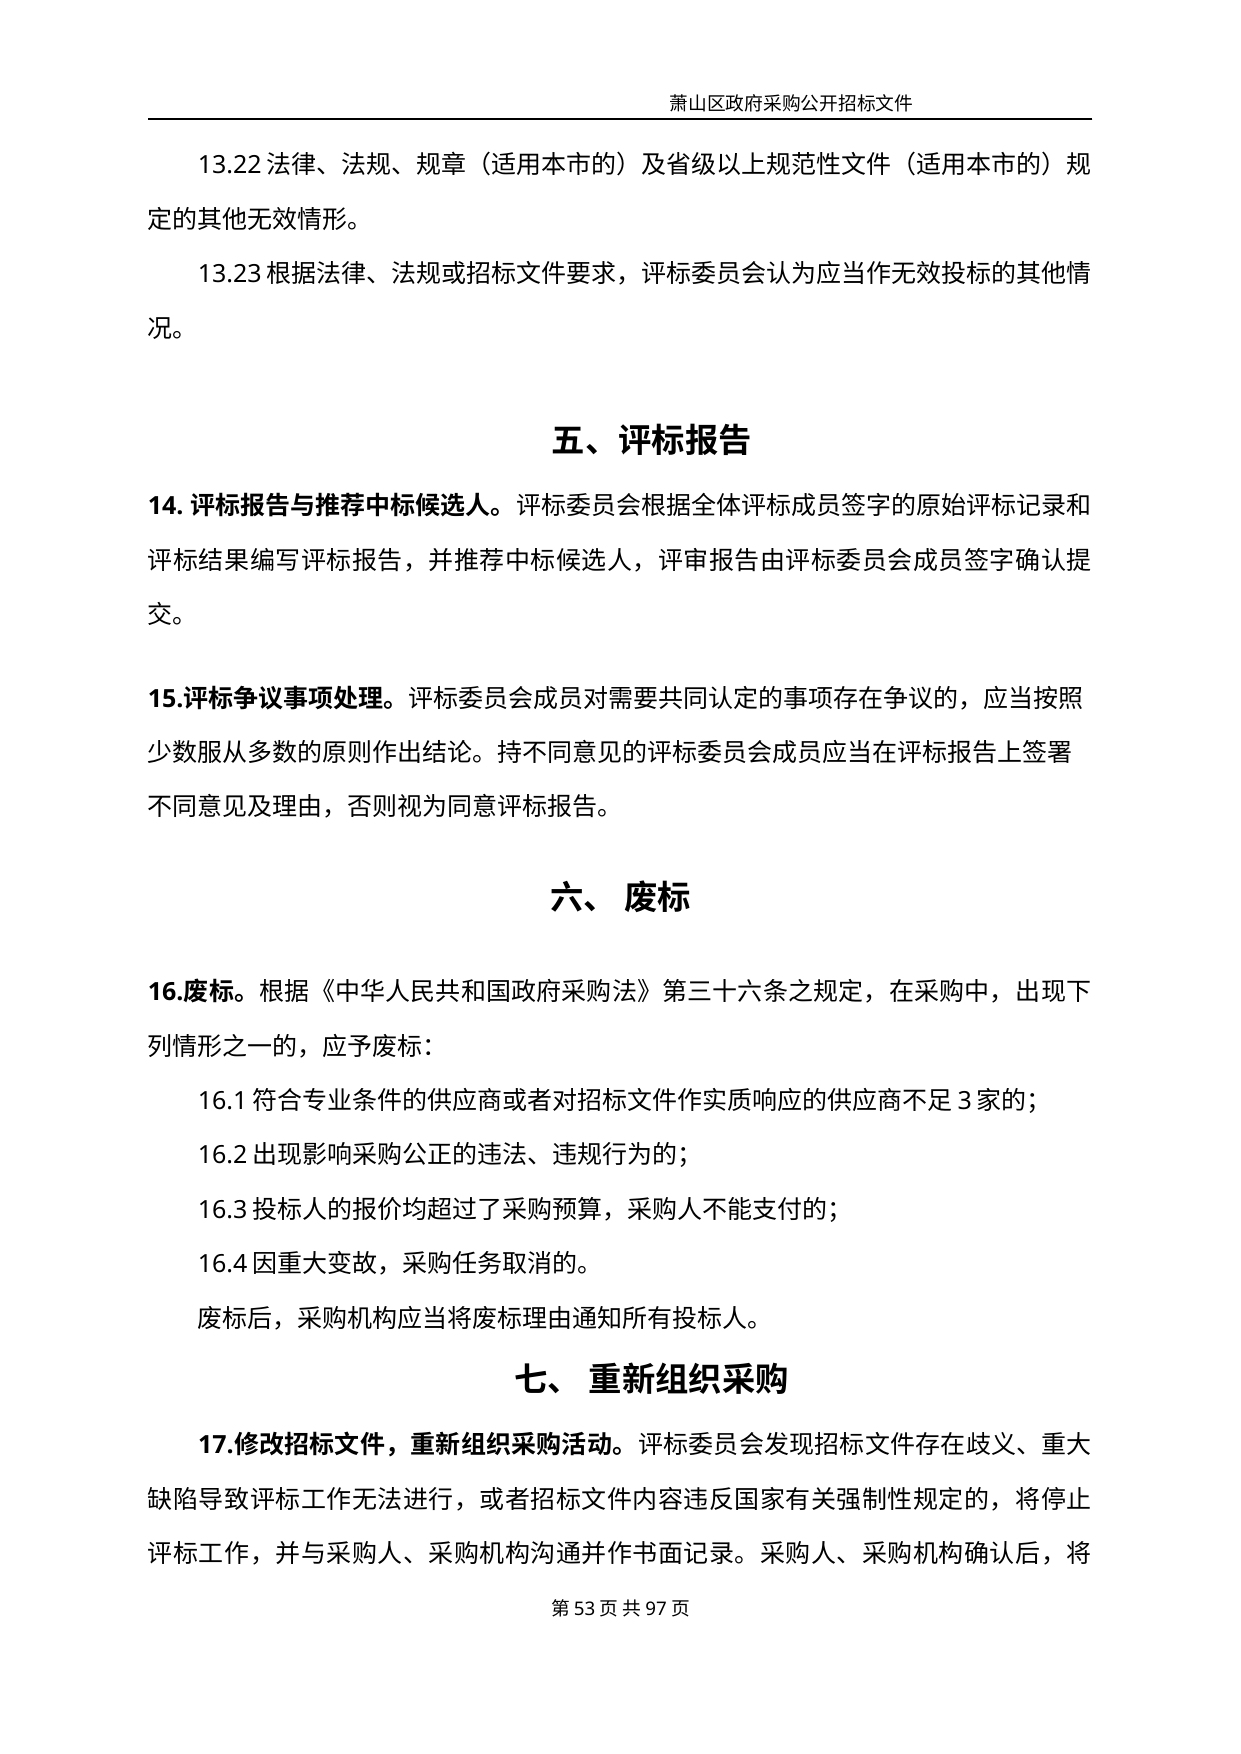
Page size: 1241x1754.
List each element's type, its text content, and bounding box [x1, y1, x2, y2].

text 15.评标争议事项处理。评标委员会成员对需要共同认定的事项存在争议的，应当按照少数服从多数的原则作出结论。持不同意见的评标委员会成员应当在评标报告上签署不同意见及理由，否则视为同意评标报告。 [148, 678, 1092, 823]
text 13.23根据法律、法规或招标文件要求，评标委员会认为应当作无效投标的其他情况。 [148, 254, 1092, 344]
text 五、评标报告 [160, 413, 1092, 462]
text 16.2出现影响采购公正的违法、违规行为的； [148, 1135, 1092, 1171]
text 16.3投标人的报价均超过了采购预算，采购人不能支付的； [148, 1189, 1092, 1226]
text 六、 废标 [148, 870, 1092, 919]
text 16.1符合专业条件的供应商或者对招标文件作实质响应的供应商不足3家的； [148, 1081, 1092, 1117]
text 七、 重新组织采购 [160, 1352, 1092, 1401]
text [148, 1425, 1092, 1570]
text 13.22法律、法规、规章（适用本市的）及省级以上规范性文件（适用本市的）规定的其他无效情形。 [148, 145, 1092, 236]
text 16.废标。根据《中华人民共和国政府采购法》第三十六条之规定，在采购中，出现下列情形之一的，应予废标： [148, 972, 1092, 1062]
text 16.4因重大变故，采购任务取消的。 [148, 1244, 1092, 1280]
text 14. 评标报告与推荐中标候选人。评标委员会根据全体评标成员签字的原始评标记录和评标结果编写评标报告，并推荐中标候选人，评审报告由评标委员会成员签字确认提交。 [148, 486, 1092, 631]
text 废标后，采购机构应当将废标理由通知所有投标人。 [148, 1298, 1092, 1334]
